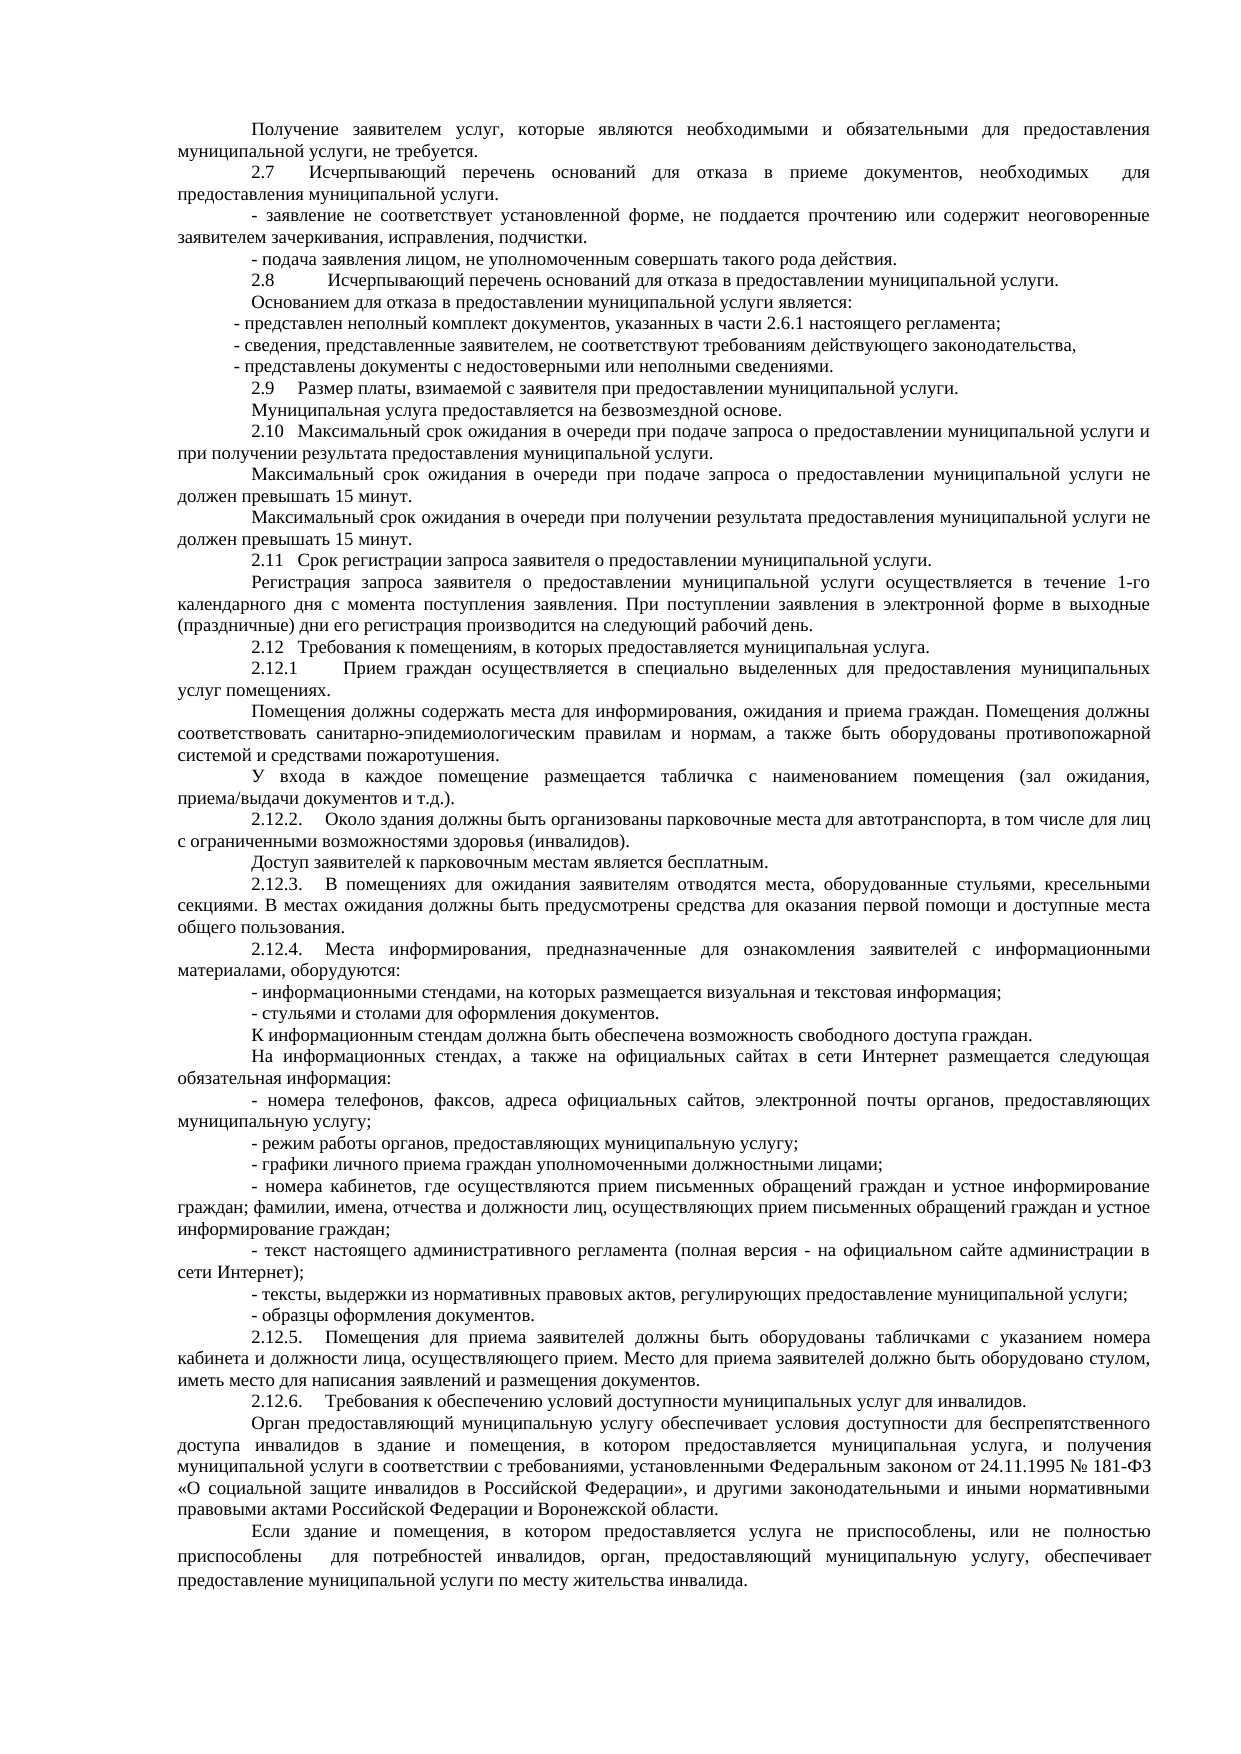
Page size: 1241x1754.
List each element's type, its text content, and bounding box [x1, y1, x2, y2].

text Основанием для отказа в предоставлении муниципальной услуги является: [177, 291, 1152, 312]
text - тексты, выдержки из нормативных правовых актов, регулирующих предоставление муниципальной услуги; [177, 1282, 1152, 1304]
list Размер платы, взимаемой с заявителя при предоставлении муниципальной услуги. [177, 377, 1152, 398]
text Муниципальная услуга предоставляется на безвозмездной основе. [177, 398, 1152, 420]
list Требования к помещениям, в которых предоставляется муниципальная услуга. [177, 636, 1152, 657]
text - подача заявления лицом, не уполномоченным совершать такого рода действия. [177, 247, 1152, 269]
text Доступ заявителей к парковочным местам является бесплатным. [177, 851, 1152, 873]
text К информационным стендам должна быть обеспечена возможность свободного доступа граждан. [177, 1024, 1152, 1045]
text Орган предоставляющий муниципальную услугу обеспечивает условия доступности для беспрепятственного доступа инвалидов в здание и помещения, в котором предоставляется муниципальная услуга, и получения муниципальной услуги в соответствии с требованиями, установленными Федеральным законом от 24.11.1995 № 181-ФЗ «О социальной защите инвалидов в Российской Федерации», и другими законодательными и иными нормативными правовыми актами Российской Федерации и Воронежской области. [177, 1412, 1152, 1520]
list Если здание и помещения, в котором предоставляется услуга не приспособлены, или не полностью приспособлены для потребностей инвалидов, орган, предоставляющий муниципальную услугу, обеспечивает предоставление муниципальной услуги по месту жительства инвалида. [177, 1520, 1152, 1591]
list Требования к обеспечению условий доступности муниципальных услуг для инвалидов. [177, 1390, 1152, 1412]
list Прием граждан осуществляется в специально выделенных для предоставления муниципальных услуг помещениях. [177, 657, 1152, 700]
list Срок регистрации запроса заявителя о предоставлении муниципальной услуги. [177, 549, 1152, 571]
list Места информирования, предназначенные для ознакомления заявителей с информационными материалами, оборудуются: [177, 937, 1152, 981]
text На информационных стендах, а также на официальных сайтах в сети Интернет размещается следующая обязательная информация: [177, 1045, 1152, 1088]
text Регистрация запроса заявителя о предоставлении муниципальной услуги осуществляется в течение 1-го календарного дня с момента поступления заявления. При поступлении заявления в электронной форме в выходные (праздничные) дни его регистрация производится на следующий рабочий день. [177, 571, 1152, 636]
text - номера кабинетов, где осуществляются прием письменных обращений граждан и устное информирование граждан; фамилии, имена, отчества и должности лиц, осуществляющих прием письменных обращений граждан и устное информирование граждан; [177, 1175, 1152, 1239]
text У входа в каждое помещение размещается табличка с наименованием помещения (зал ожидания, приема/выдачи документов и т.д.). [177, 765, 1152, 808]
text - представлен неполный комплект документов, указанных в части 2.6.1 настоящего регламента; [177, 312, 1152, 334]
text - образцы оформления документов. [177, 1304, 1152, 1326]
text Помещения должны содержать места для информирования, ожидания и приема граждан. Помещения должны соответствовать санитарно-эпидемиологическим правилам и нормам, а также быть оборудованы противопожарной системой и средствами пожаротушения. [177, 700, 1152, 765]
text - информационными стендами, на которых размещается визуальная и текстовая информация; [177, 981, 1152, 1002]
text - графики личного приема граждан уполномоченными должностными лицами; [177, 1153, 1152, 1175]
text Максимальный срок ожидания в очереди при подаче запроса о предоставлении муниципальной услуги не должен превышать 15 минут. [177, 463, 1152, 506]
list Исчерпывающий перечень оснований для отказа в предоставлении муниципальной услуги. [177, 269, 1152, 291]
text Максимальный срок ожидания в очереди при получении результата предоставления муниципальной услуги не должен превышать 15 минут. [177, 506, 1152, 549]
text - представлены документы с недостоверными или неполными сведениями. [177, 355, 1152, 377]
text - текст настоящего административного регламента (полная версия - на официальном сайте администрации в сети Интернет); [177, 1239, 1152, 1282]
text - сведения, представленные заявителем, не соответствуют требованиям действующего законодательства, [177, 334, 1152, 355]
text - номера телефонов, факсов, адреса официальных сайтов, электронной почты органов, предоставляющих муниципальную услугу; [177, 1088, 1152, 1132]
text Получение заявителем услуг, которые являются необходимыми и обязательными для предоставления муниципальной услуги, не требуется. [177, 118, 1152, 161]
list Помещения для приема заявителей должны быть оборудованы табличками с указанием номера кабинета и должности лица, осуществляющего прием. Место для приема заявителей должно быть оборудовано стулом, иметь место для написания заявлений и размещения документов. [177, 1326, 1152, 1390]
text - заявление не соответствует установленной форме, не поддается прочтению или содержит неоговоренные заявителем зачеркивания, исправления, подчистки. [177, 204, 1152, 247]
list Исчерпывающий перечень оснований для отказа в приеме документов, необходимых для предоставления муниципальной услуги. [177, 161, 1152, 204]
text - стульями и столами для оформления документов. [177, 1002, 1152, 1024]
text - режим работы органов, предоставляющих муниципальную услугу; [177, 1132, 1152, 1153]
list В помещениях для ожидания заявителям отводятся места, оборудованные стульями, кресельными секциями. В местах ожидания должны быть предусмотрены средства для оказания первой помощи и доступные места общего пользования. [177, 873, 1152, 937]
list Около здания должны быть организованы парковочные места для автотранспорта, в том числе для лиц с ограниченными возможностями здоровья (инвалидов). [177, 808, 1152, 851]
list Максимальный срок ожидания в очереди при подаче запроса о предоставлении муниципальной услуги и при получении результата предоставления муниципальной услуги. [177, 420, 1152, 463]
